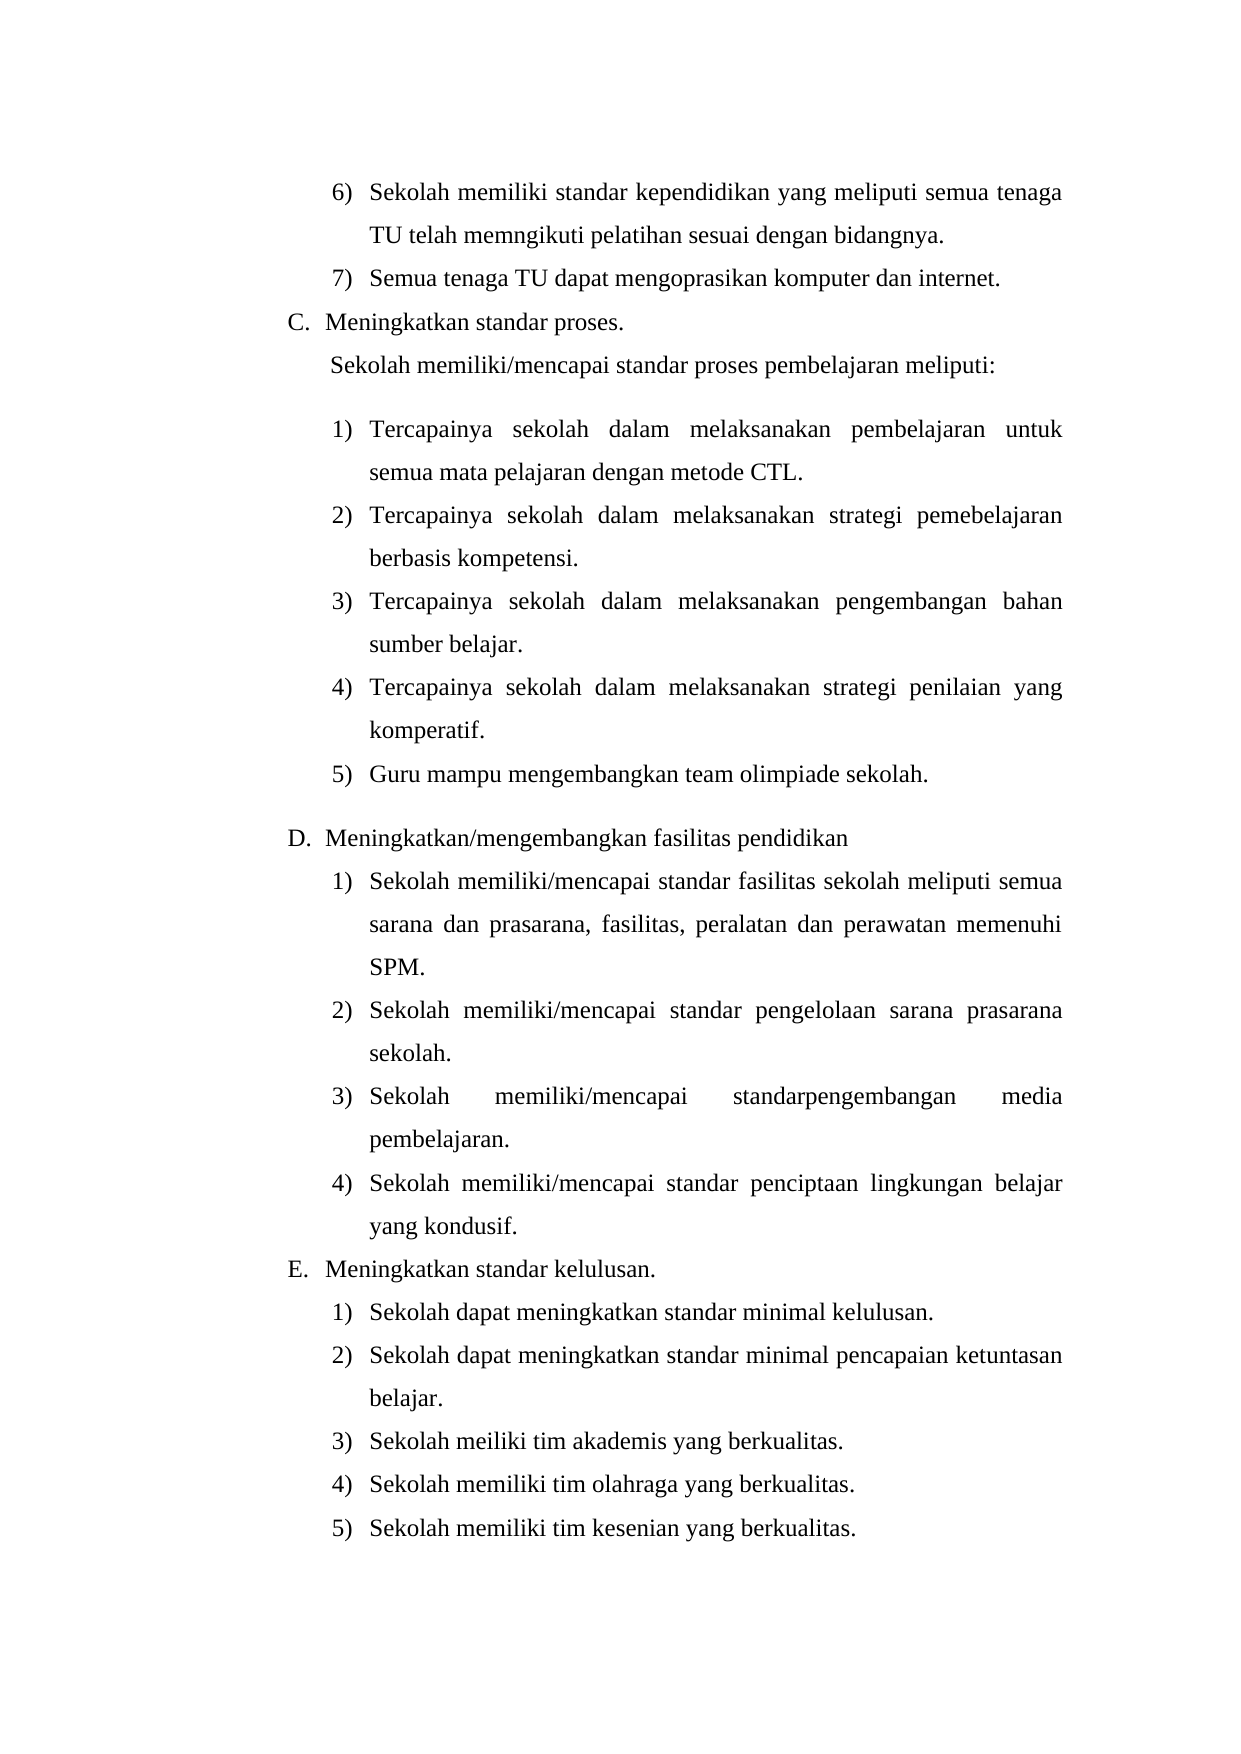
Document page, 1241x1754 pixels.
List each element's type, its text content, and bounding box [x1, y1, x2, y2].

list Guru mampu mengembangkan team olimpiade sekolah. [332, 759, 1063, 787]
list Sekolah memiliki tim kesenian yang berkualitas. [332, 1513, 1063, 1541]
list Sekolah memiliki tim olahraga yang berkualitas. [332, 1469, 1063, 1498]
list Tercapainya sekolah dalam melaksanakan pengembangan bahan sumber belajar. [332, 586, 1063, 658]
list Tercapainya sekolah dalam melaksanakan strategi penilaian yang komperatif. [332, 672, 1063, 744]
list Sekolah memiliki/mencapai standar fasilitas sekolah meliputi semua sarana dan prasarana, fasilitas, peralatan dan perawatan memenuhi SPM. [332, 866, 1063, 981]
list Sekolah dapat meningkatkan standar minimal kelulusan. [332, 1297, 1063, 1326]
list Tercapainya sekolah dalam melaksanakan pembelajaran untuk semua mata pelajaran dengan metode CTL. [332, 414, 1063, 486]
list Sekolah meiliki tim akademis yang berkualitas. [332, 1426, 1063, 1455]
list Sekolah memiliki/mencapai standar penciptaan lingkungan belajar yang kondusif. [332, 1168, 1063, 1239]
list Tercapainya sekolah dalam melaksanakan strategi pemebelajaran berbasis kompetensi. [332, 500, 1063, 572]
list Meningkatkan/mengembangkan fasilitas pendidikan [287, 823, 1063, 851]
list Sekolah memiliki standar kependidikan yang meliputi semua tenaga TU telah memngikuti pelatihan sesuai dengan bidangnya. [332, 177, 1063, 249]
list Meningkatkan standar kelulusan. [287, 1254, 1063, 1283]
text Sekolah memiliki/mencapai standar proses pembelajaran meliputi: [281, 350, 1063, 378]
list Semua tenaga TU dapat mengoprasikan komputer dan internet. [332, 263, 1063, 292]
list Sekolah memiliki/mencapai standar pengelolaan sarana prasarana sekolah. [332, 995, 1063, 1067]
list Sekolah memiliki/mencapai standarpengembangan media pembelajaran. [332, 1081, 1063, 1153]
list Sekolah dapat meningkatkan standar minimal pencapaian ketuntasan belajar. [332, 1340, 1063, 1412]
list Meningkatkan standar proses. [287, 307, 1063, 335]
